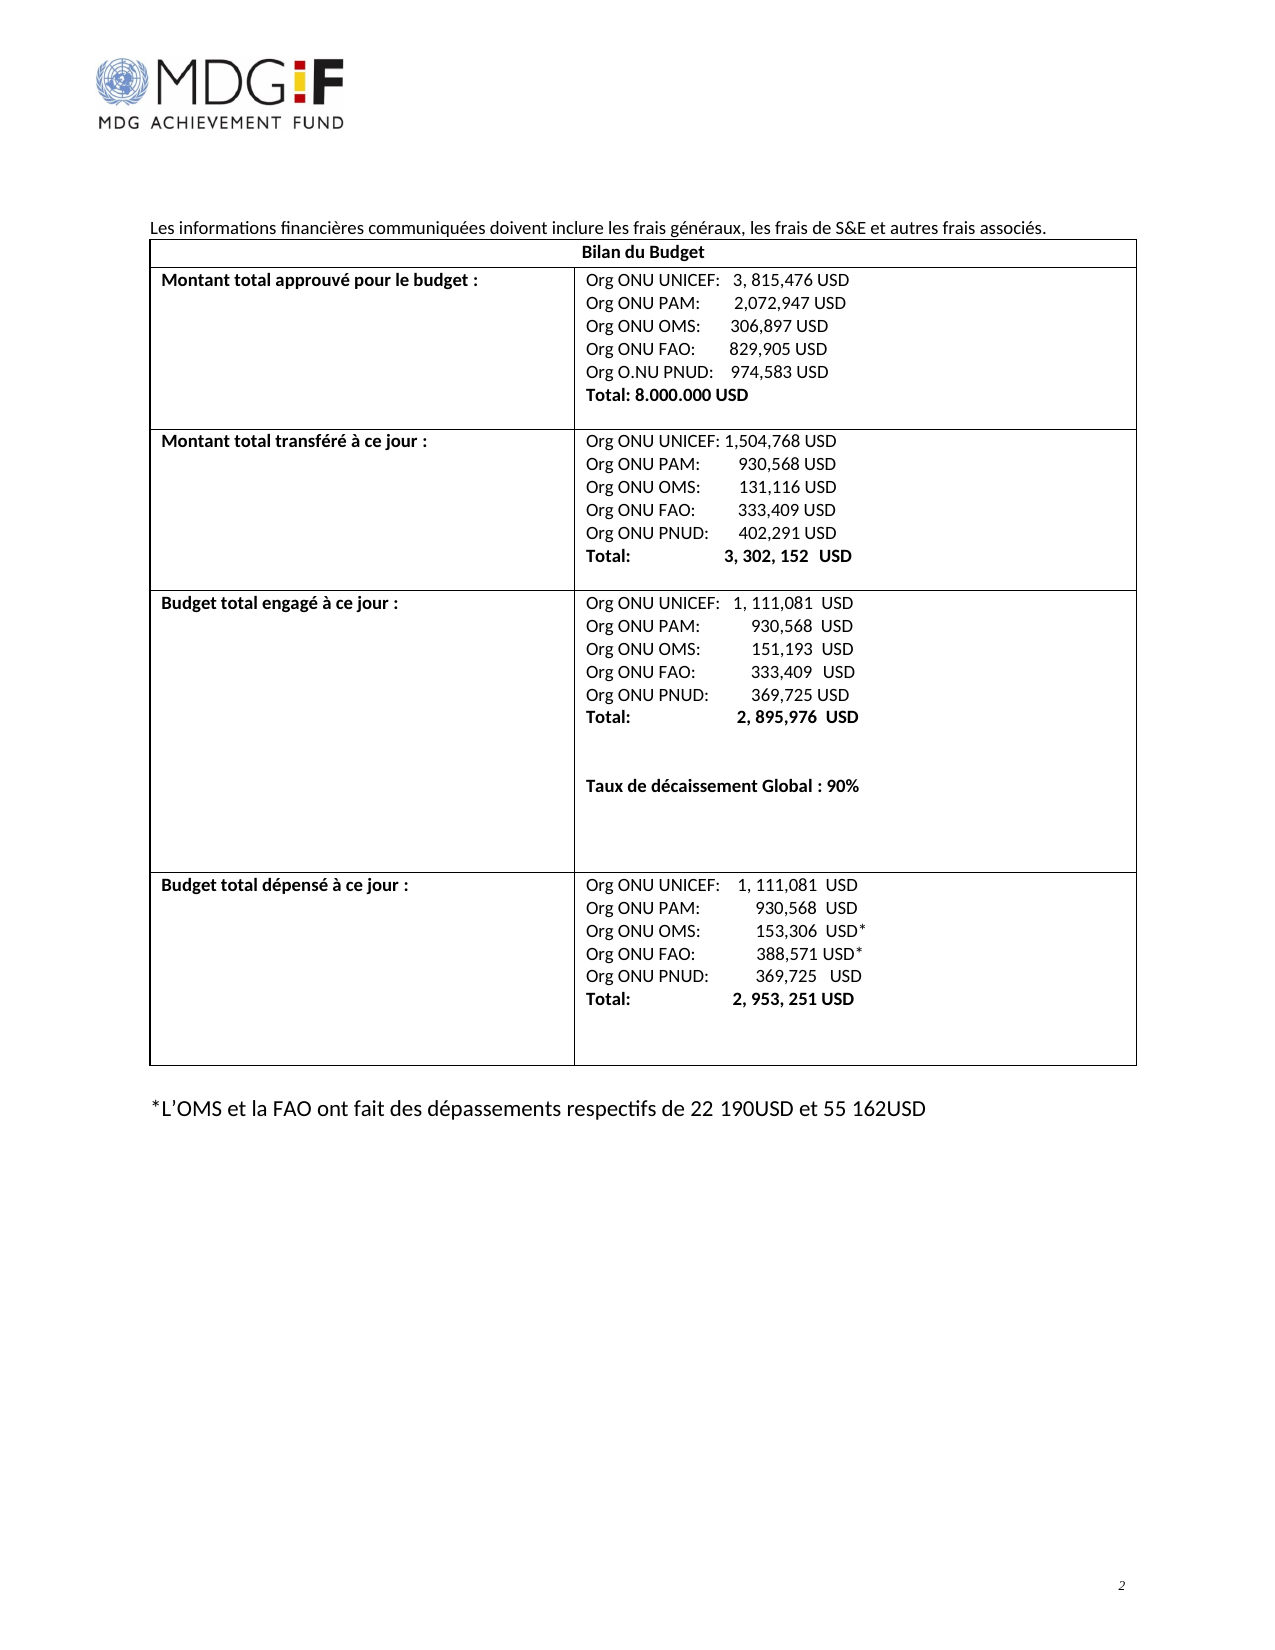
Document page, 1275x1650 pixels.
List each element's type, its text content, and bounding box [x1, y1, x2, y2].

table_cell Org ONU UNICEF: 1, 111,081 USD Org ONU PAM: 930,568 USD Org ONU OMS: 151,193 USD Org ONU FAO: 333,409 USD Org ONU PNUD: 369,725 USD Total: 2, 895,976 USD Taux de décaissement Global : 90% [575, 591, 1136, 872]
table_cell Montant total transféré à ce jour : [151, 430, 574, 590]
table_cell Montant total approuvé pour le budget : [151, 268, 574, 428]
table_cell Org ONU UNICEF: 1,504,768 USD Org ONU PAM: 930,568 USD Org ONU OMS: 131,116 USD Org ONU FAO: 333,409 USD Org ONU PNUD: 402,291 USD Total: 3, 302, 152 USD [575, 430, 1136, 590]
table_header Bilan du Budget [151, 240, 1136, 267]
table_cell Budget total engagé à ce jour : [151, 591, 574, 872]
text Les informations financières communiquées doivent inclure les frais généraux, les frais de S&E et autres frais associés. [150, 216, 1125, 239]
table_cell Org ONU UNICEF: 1, 111,081 USD Org ONU PAM: 930,568 USD Org ONU OMS: 153,306 USD* Org ONU FAO: 388,571 USD* Org ONU PNUD: 369,725 USD Total: 2, 953, 251 USD [575, 873, 1136, 1065]
title *L’OMS et la FAO ont fait des dépassements respectifs de 22 190USD et 55 162USD [150, 1094, 1125, 1122]
picture [94, 57, 345, 129]
table_cell Budget total dépensé à ce jour : [151, 873, 574, 1065]
table_cell Org ONU UNICEF: 3, 815,476 USD Org ONU PAM: 2,072,947 USD Org ONU OMS: 306,897 USD Org ONU FAO: 829,905 USD Org O.NU PNUD: 974,583 USD Total: 8.000.000 USD [575, 268, 1136, 428]
